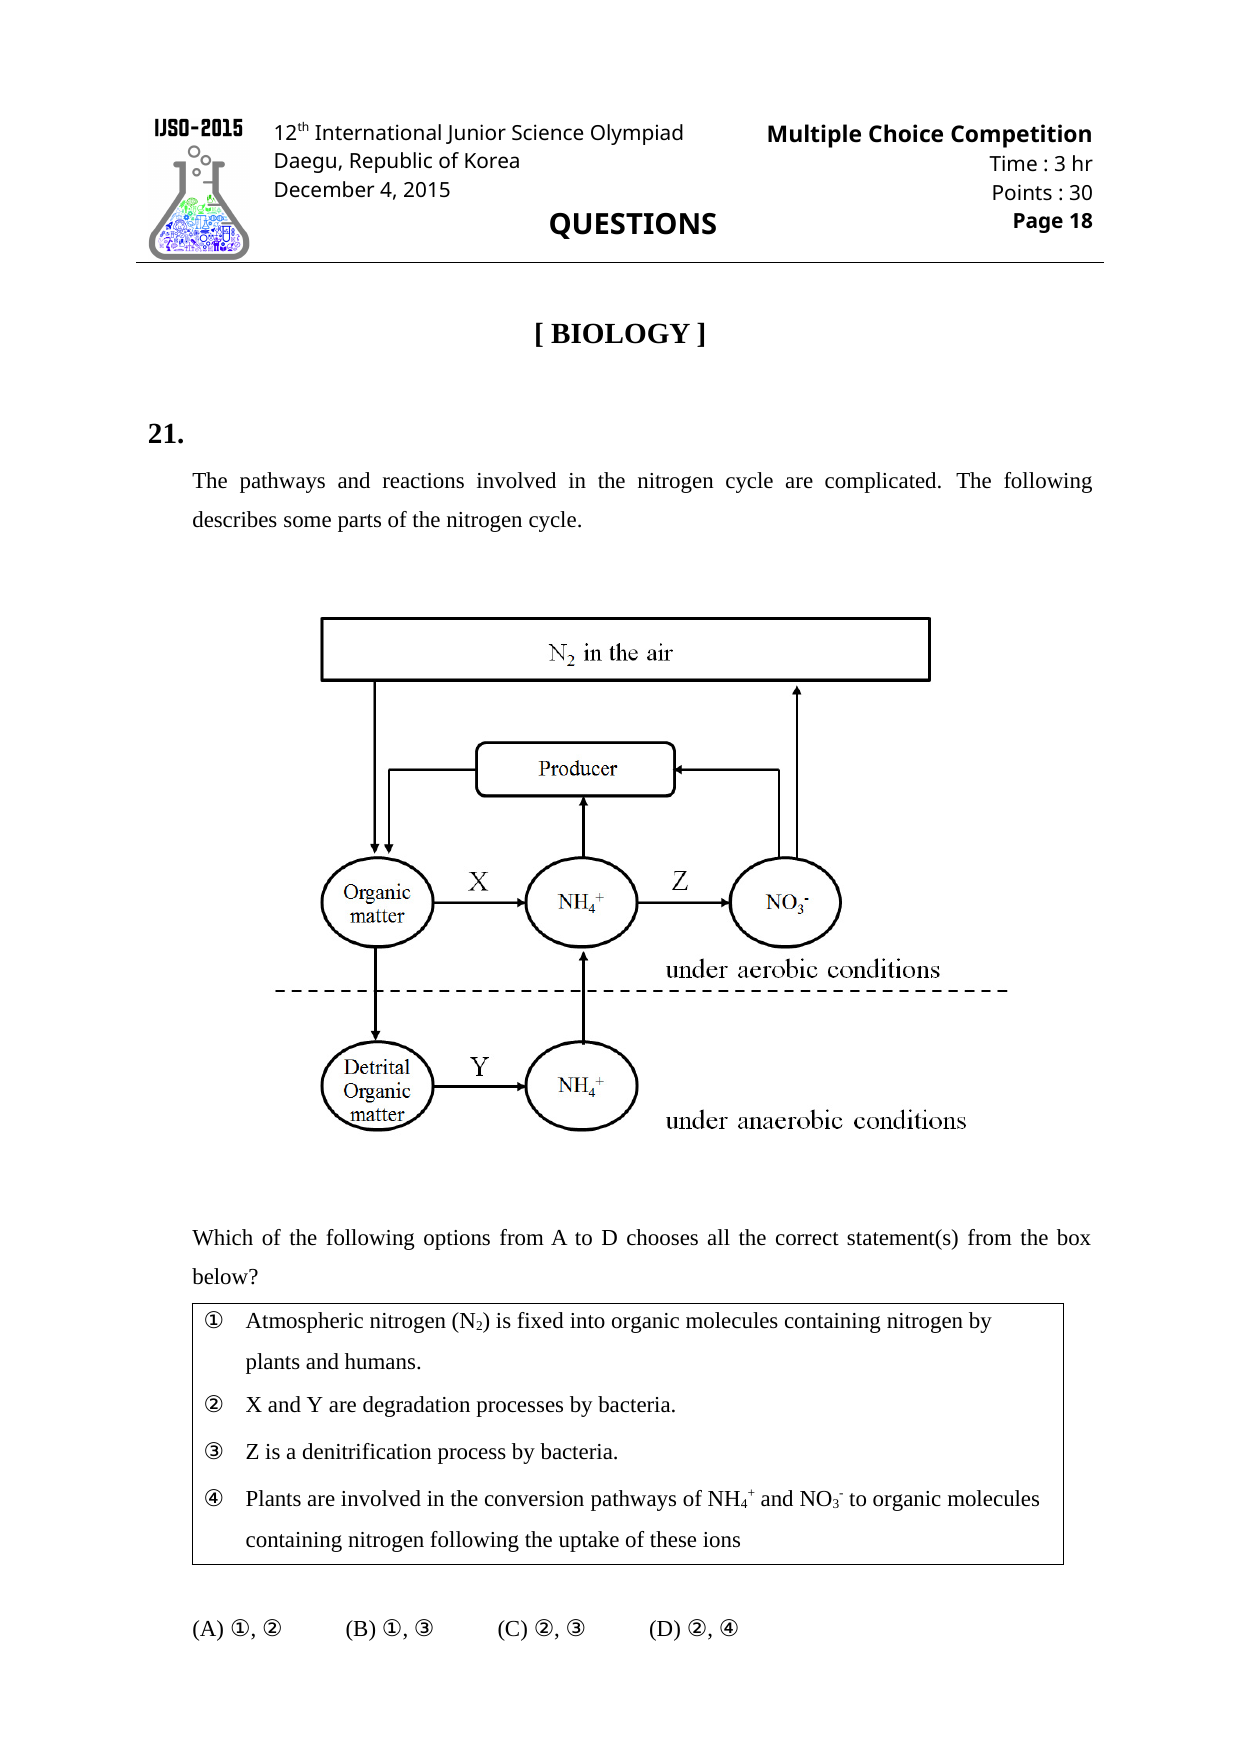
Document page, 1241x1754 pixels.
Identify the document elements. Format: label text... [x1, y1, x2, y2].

picture [263, 585, 1022, 1171]
text The pathways and reactions involved in the nitrogen cycle are complicated. The following describes some parts of the nitrogen cycle. [192, 467, 1092, 532]
text 21. [148, 416, 1092, 450]
list Which of the following options from A to D chooses all the correct statement(s) from the box below? [192, 1224, 1092, 1290]
picture [147, 118, 251, 262]
table_header Atmospheric nitrogen (N2) is fixed into organic molecules containing nitrogen by plants and humans. X and Y are degradation processes by bacteria. Z is a denitrification process by bacteria. Plants are involved in the conversion pathways of NH4+ and NO3- to organic molecules containing nitrogen following the uptake of these ions [193, 1304, 1063, 1564]
text (A) ①, ② (B) ①, ③ (C) ②, ③ (D) ②, ④ [192, 1612, 1092, 1643]
text [ BIOLOGY ] [148, 316, 1092, 349]
